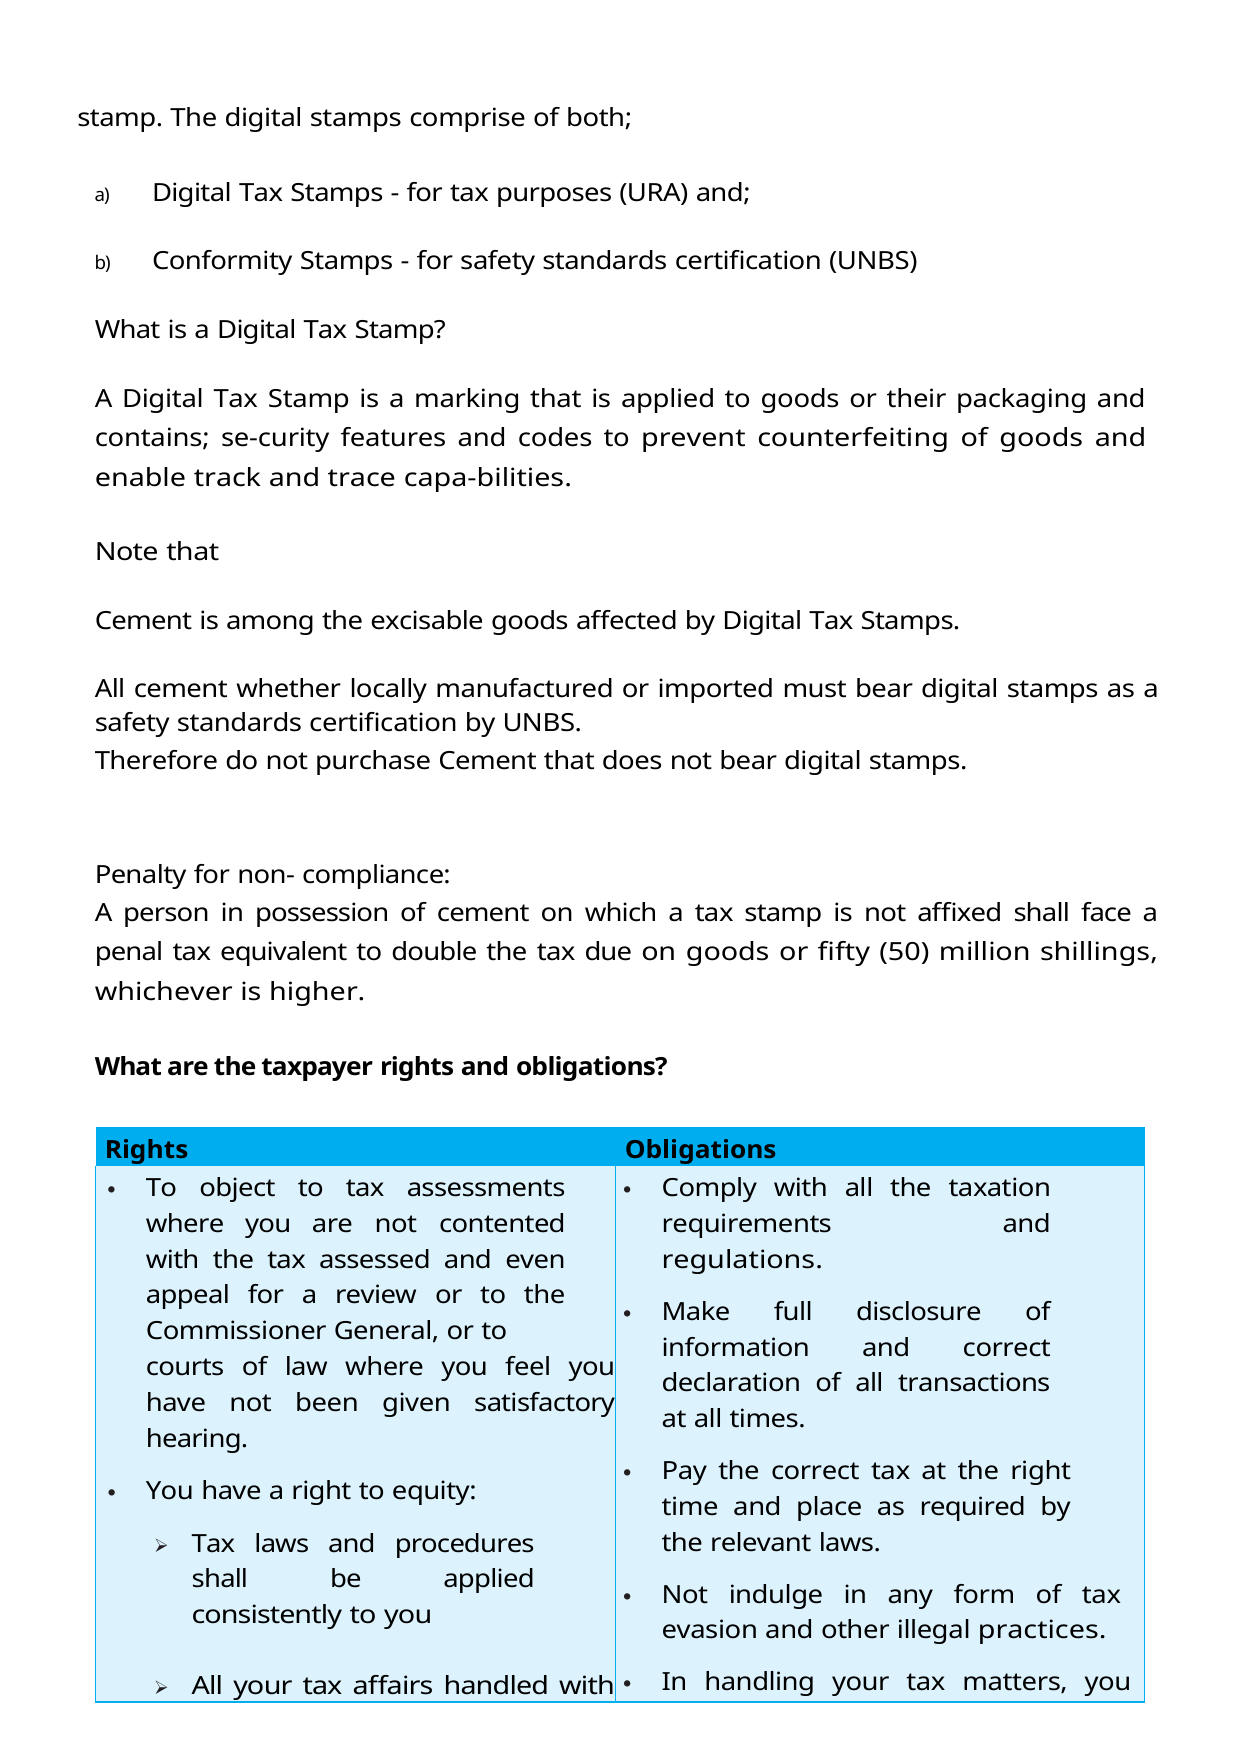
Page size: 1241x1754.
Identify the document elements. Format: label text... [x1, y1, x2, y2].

text All cement whether locally manufactured or imported must bear digital stamps as a safety standards certification by UNBS. [94, 671, 1159, 739]
text What is a Digital Tax Stamp? [94, 312, 1159, 346]
text Note that [94, 534, 1159, 568]
subtitle What are the taxpayer rights and obligations? [94, 1048, 1159, 1082]
table_header Rights [96, 1127, 616, 1166]
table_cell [616, 1166, 1144, 1701]
text stamp. The digital stamps comprise of both; [77, 100, 1159, 134]
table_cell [96, 1166, 615, 1701]
text A Digital Tax Stamp is a marking that is applied to goods or their packaging and contains; se-curity features and codes to prevent counterfeiting of goods and enable track and trace capa-bilities. [94, 380, 1146, 494]
list Digital Tax Stamps - for tax purposes (URA) and; [94, 174, 1159, 208]
text Penalty for non- compliance: [94, 856, 1159, 891]
text Cement is among the excisable goods affected by Digital Tax Stamps. [94, 602, 1159, 636]
table_header Obligations [616, 1127, 1145, 1166]
list Conformity Stamps - for safety standards certification (UNBS) [94, 243, 1159, 277]
text Therefore do not purchase Cement that does not bear digital stamps. [94, 743, 1159, 777]
text A person in possession of cement on which a tax stamp is not affixed shall face a penal tax equivalent to double the tax due on goods or fifty (50) million shillings, whichever is higher. [94, 894, 1159, 1008]
